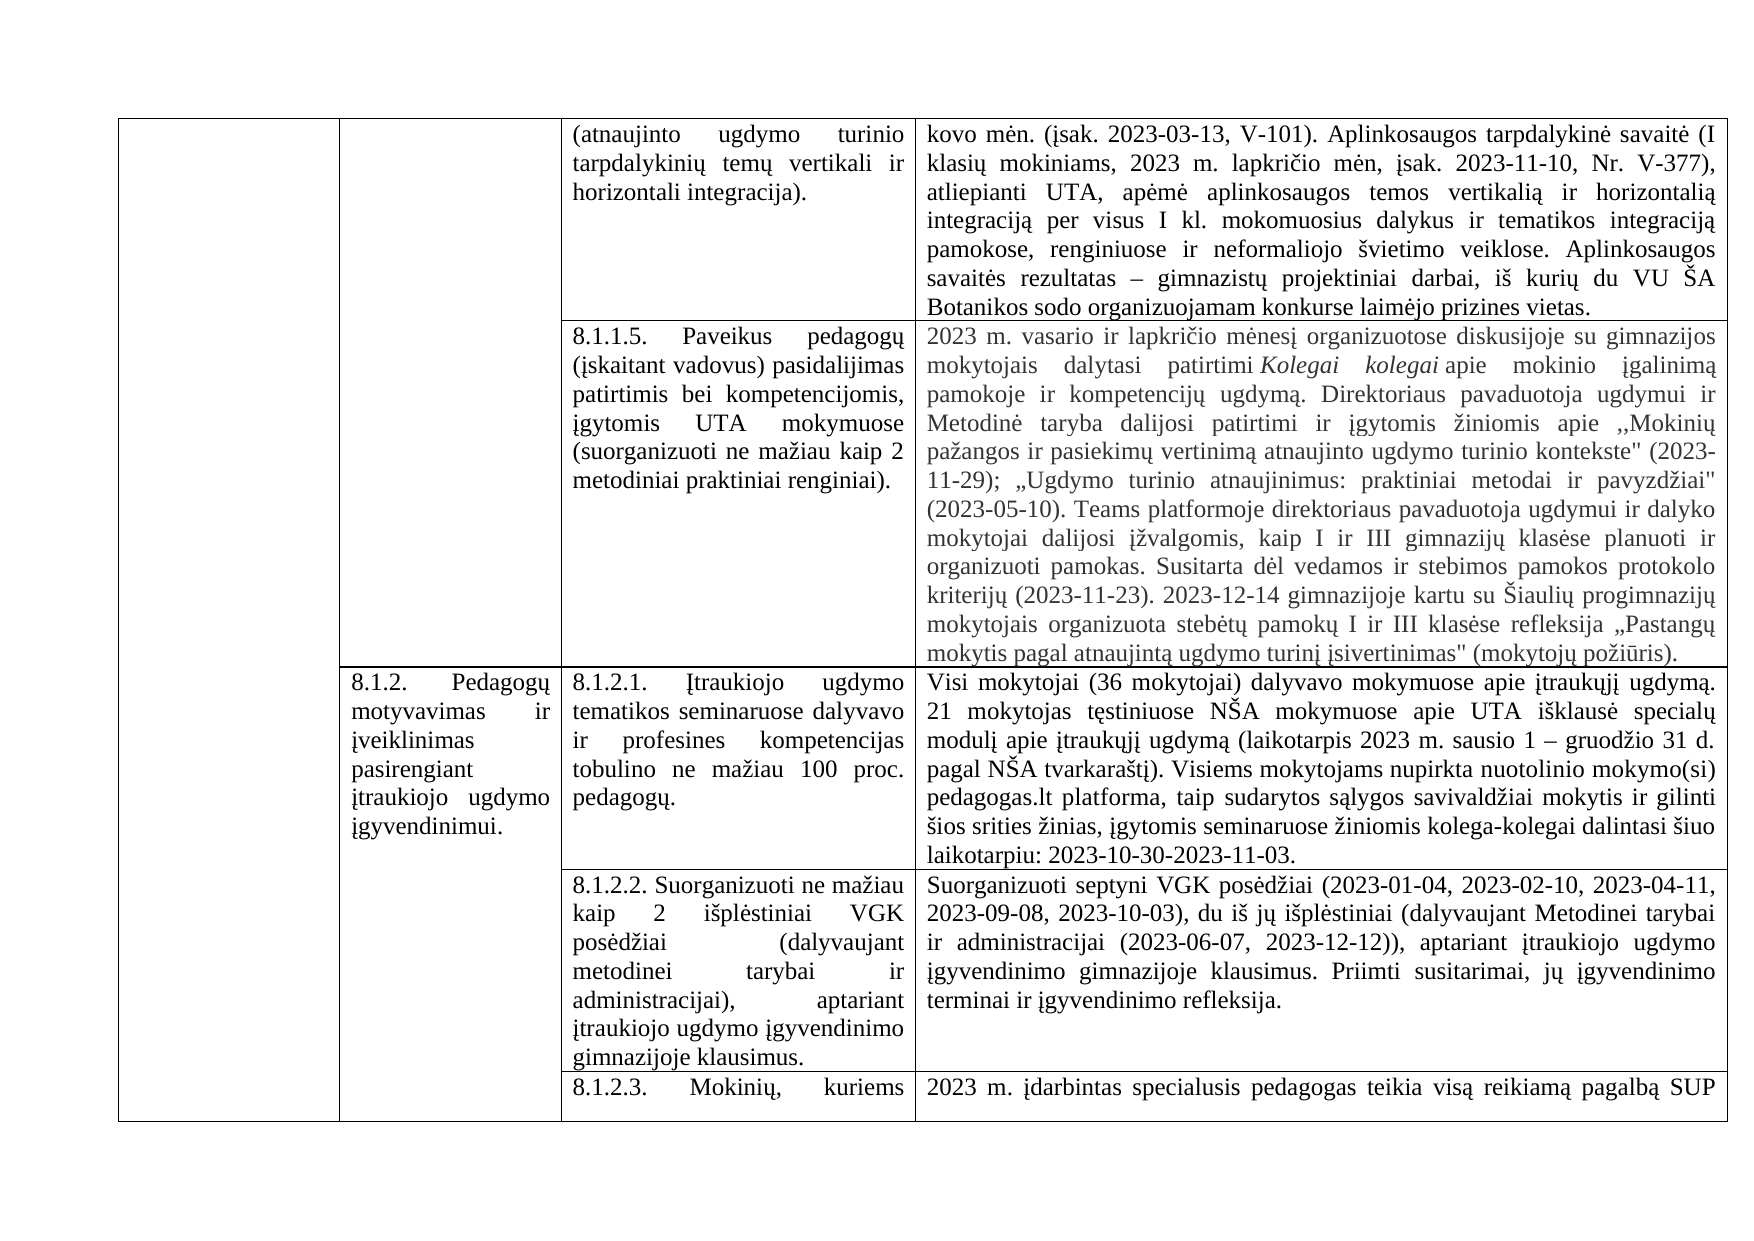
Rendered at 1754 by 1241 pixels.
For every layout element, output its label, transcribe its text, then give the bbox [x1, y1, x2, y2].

table_cell 8.1.2.1. Įtraukiojo ugdymo tematikos seminaruose dalyvavo ir profesines kompetencijas tobulino ne mažiau 100 proc. pedagogų. [562, 668, 915, 869]
table_cell 8.1.1.5. Paveikus pedagogų (įskaitant vadovus) pasidalijimas patirtimis bei kompetencijomis, įgytomis UTA mokymuose (suorganizuoti ne mažiau kaip 2 metodiniai praktiniai renginiai). [562, 321, 915, 666]
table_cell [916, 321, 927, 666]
table_cell Suorganizuoti septyni VGK posėdžiai (2023-01-04, 2023-02-10, 2023-04-11, 2023-09-08, 2023-10-03), du iš jų išplėstiniai (dalyvaujant Metodinei tarybai ir administracijai (2023-06-07, 2023-12-12)), aptariant įtraukiojo ugdymo įgyvendinimo gimnazijoje klausimus. Priimti susitarimai, jų įgyvendinimo terminai ir įgyvendinimo refleksija. [916, 870, 1727, 1071]
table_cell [562, 119, 915, 320]
table_cell Visi mokytojai (36 mokytojai) dalyvavo mokymuose apie įtraukųjį ugdymą. 21 mokytojas tęstiniuose NŠA mokymuose apie UTA išklausė specialų modulį apie įtraukųjį ugdymą (laikotarpis 2023 m. sausio 1 – gruodžio 31 d. pagal NŠA tvarkaraštį). Visiems mokytojams nupirkta nuotolinio mokymo(si) pedagogas.lt platforma, taip sudarytos sąlygos savivaldžiai mokytis ir gilinti šios srities žinias, įgytomis seminaruose žiniomis kolega-kolegai dalintasi šiuo laikotarpiu: 2023-10-30-2023-11-03. [916, 668, 1727, 869]
table_cell 8.1.2. Pedagogų motyvavimas ir įveiklinimas pasirengiant įtraukiojo ugdymo įgyvendinimui. [340, 668, 561, 1121]
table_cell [916, 119, 1727, 320]
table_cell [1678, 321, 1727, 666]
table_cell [562, 1072, 915, 1121]
table_cell 8.1.2.2. Suorganizuoti ne mažiau kaip 2 išplėstiniai VGK posėdžiai (dalyvaujant metodinei tarybai ir administracijai), aptariant įtraukiojo ugdymo įgyvendinimo gimnazijoje klausimus. [562, 870, 915, 1071]
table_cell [916, 1072, 1727, 1121]
